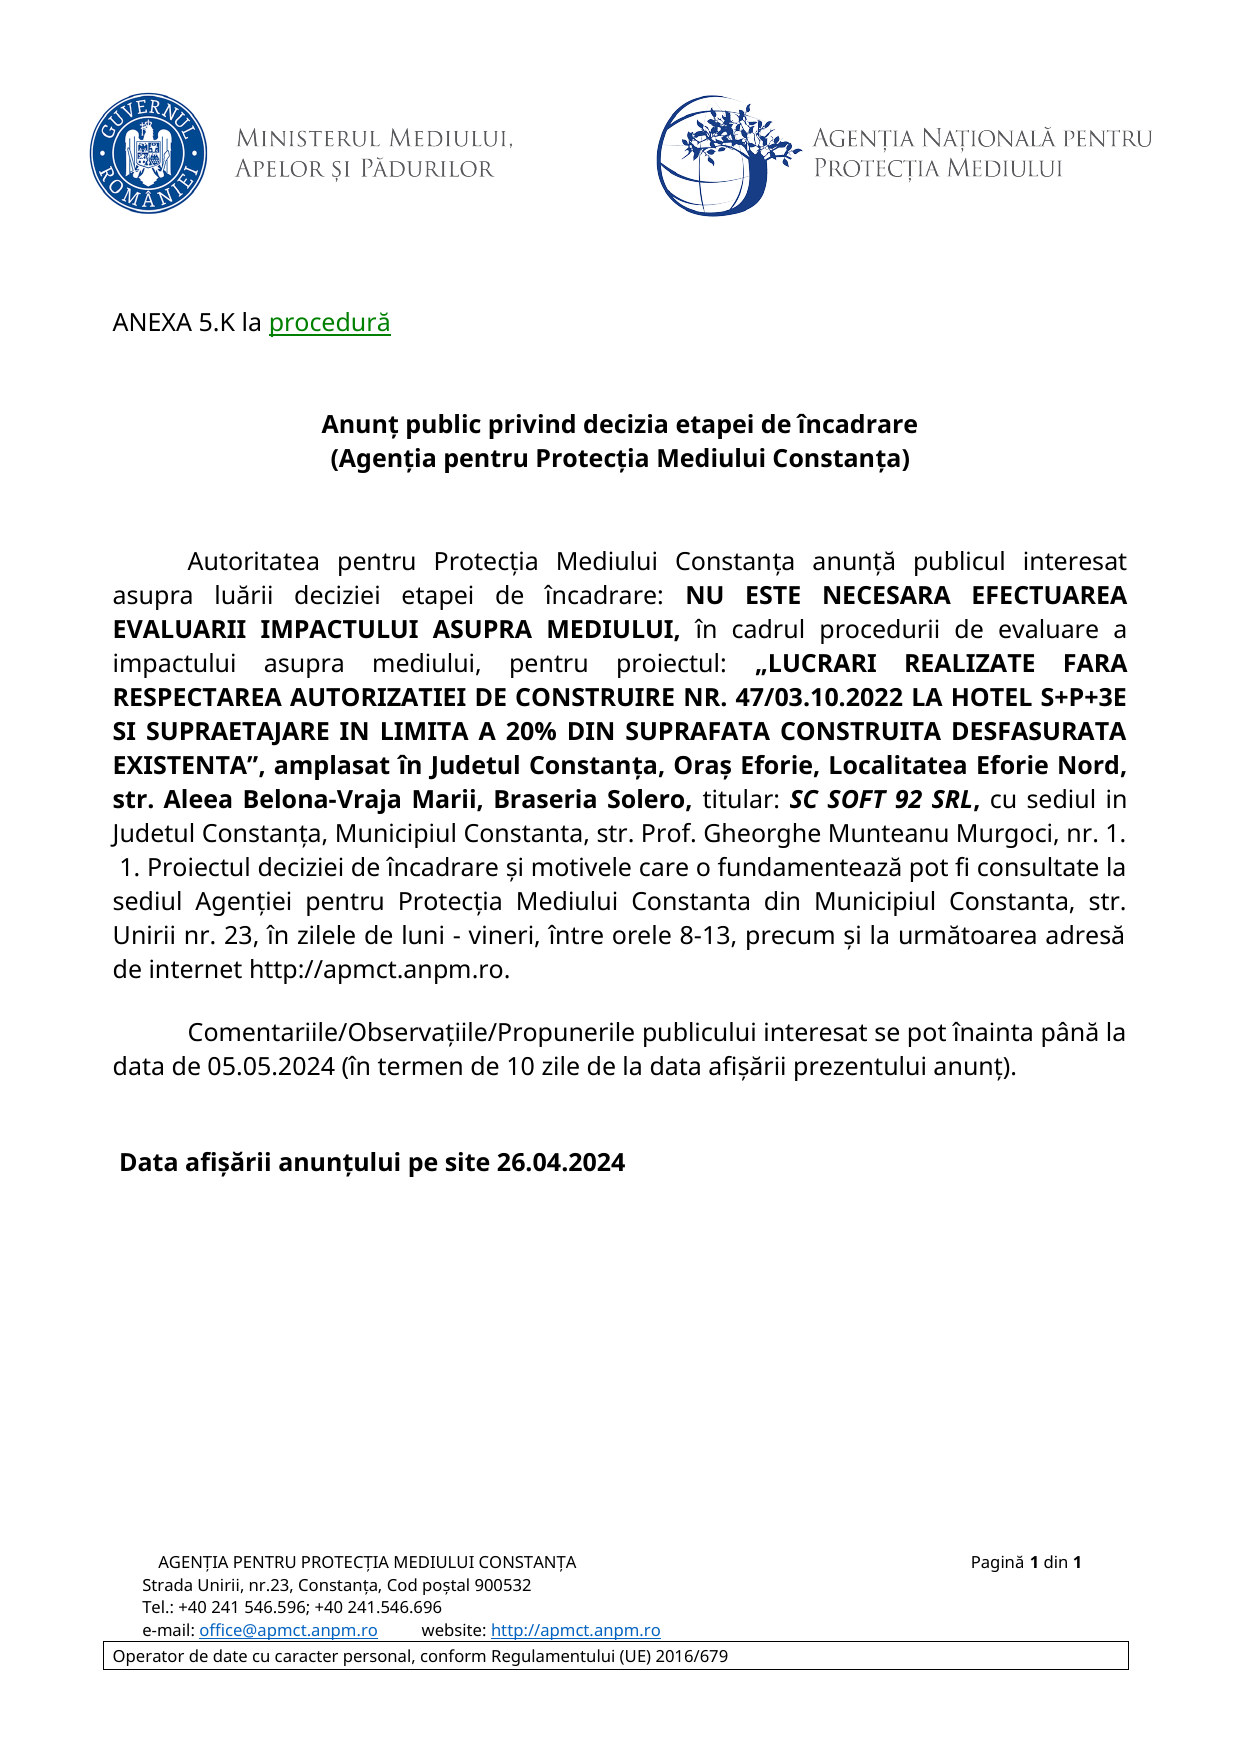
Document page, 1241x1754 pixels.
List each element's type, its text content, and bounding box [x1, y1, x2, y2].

text 1. Proiectul deciziei de încadrare şi motivele care o fundamentează pot fi consultate la sediul Agenției pentru Protecţia Mediului Constanta din Municipiul Constanta, str. Unirii nr. 23, în zilele de luni - vineri, între orele 8-13, precum şi la următoarea adresă de internet http://apmct.anpm.ro. [112, 850, 1128, 986]
text ANEXA 5.K la procedură [112, 150, 1128, 339]
text Data afişării anunţului pe site 26.04.2024 [112, 1144, 1128, 1178]
text (Agenția pentru Protecţia Mediului Constanța) [112, 441, 1128, 475]
text Comentariile/Observaţiile/Propunerile publicului interesat se pot înainta până la data de 05.05.2024 (în termen de 10 zile de la data afişării prezentului anunţ). [112, 1014, 1128, 1082]
text Anunţ public privind decizia etapei de încadrare [112, 407, 1128, 441]
text Autoritatea pentru Protecţia Mediului Constanța anunţă publicul interesat asupra luării deciziei etapei de încadrare: NU ESTE NECESARA EFECTUAREA EVALUARII IMPACTULUI ASUPRA MEDIULUI, în cadrul procedurii de evaluare a impactului asupra mediului, pentru proiectul: „LUCRARI REALIZATE FARA RESPECTAREA AUTORIZATIEI DE CONSTRUIRE NR. 47/03.10.2022 LA HOTEL S+P+3E SI SUPRAETAJARE IN LIMITA A 20% DIN SUPRAFATA CONSTRUITA DESFASURATA EXISTENTA”, amplasat în Judetul Constanța, Oraș Eforie, Localitatea Eforie Nord, str. Aleea Belona-Vraja Marii, Braseria Solero, titular: SC SOFT 92 SRL, cu sediul in Judetul Constanța, Municipiul Constanta, str. Prof. Gheorghe Munteanu Murgoci, nr. 1. [112, 543, 1128, 850]
picture [0, 1, 1241, 305]
